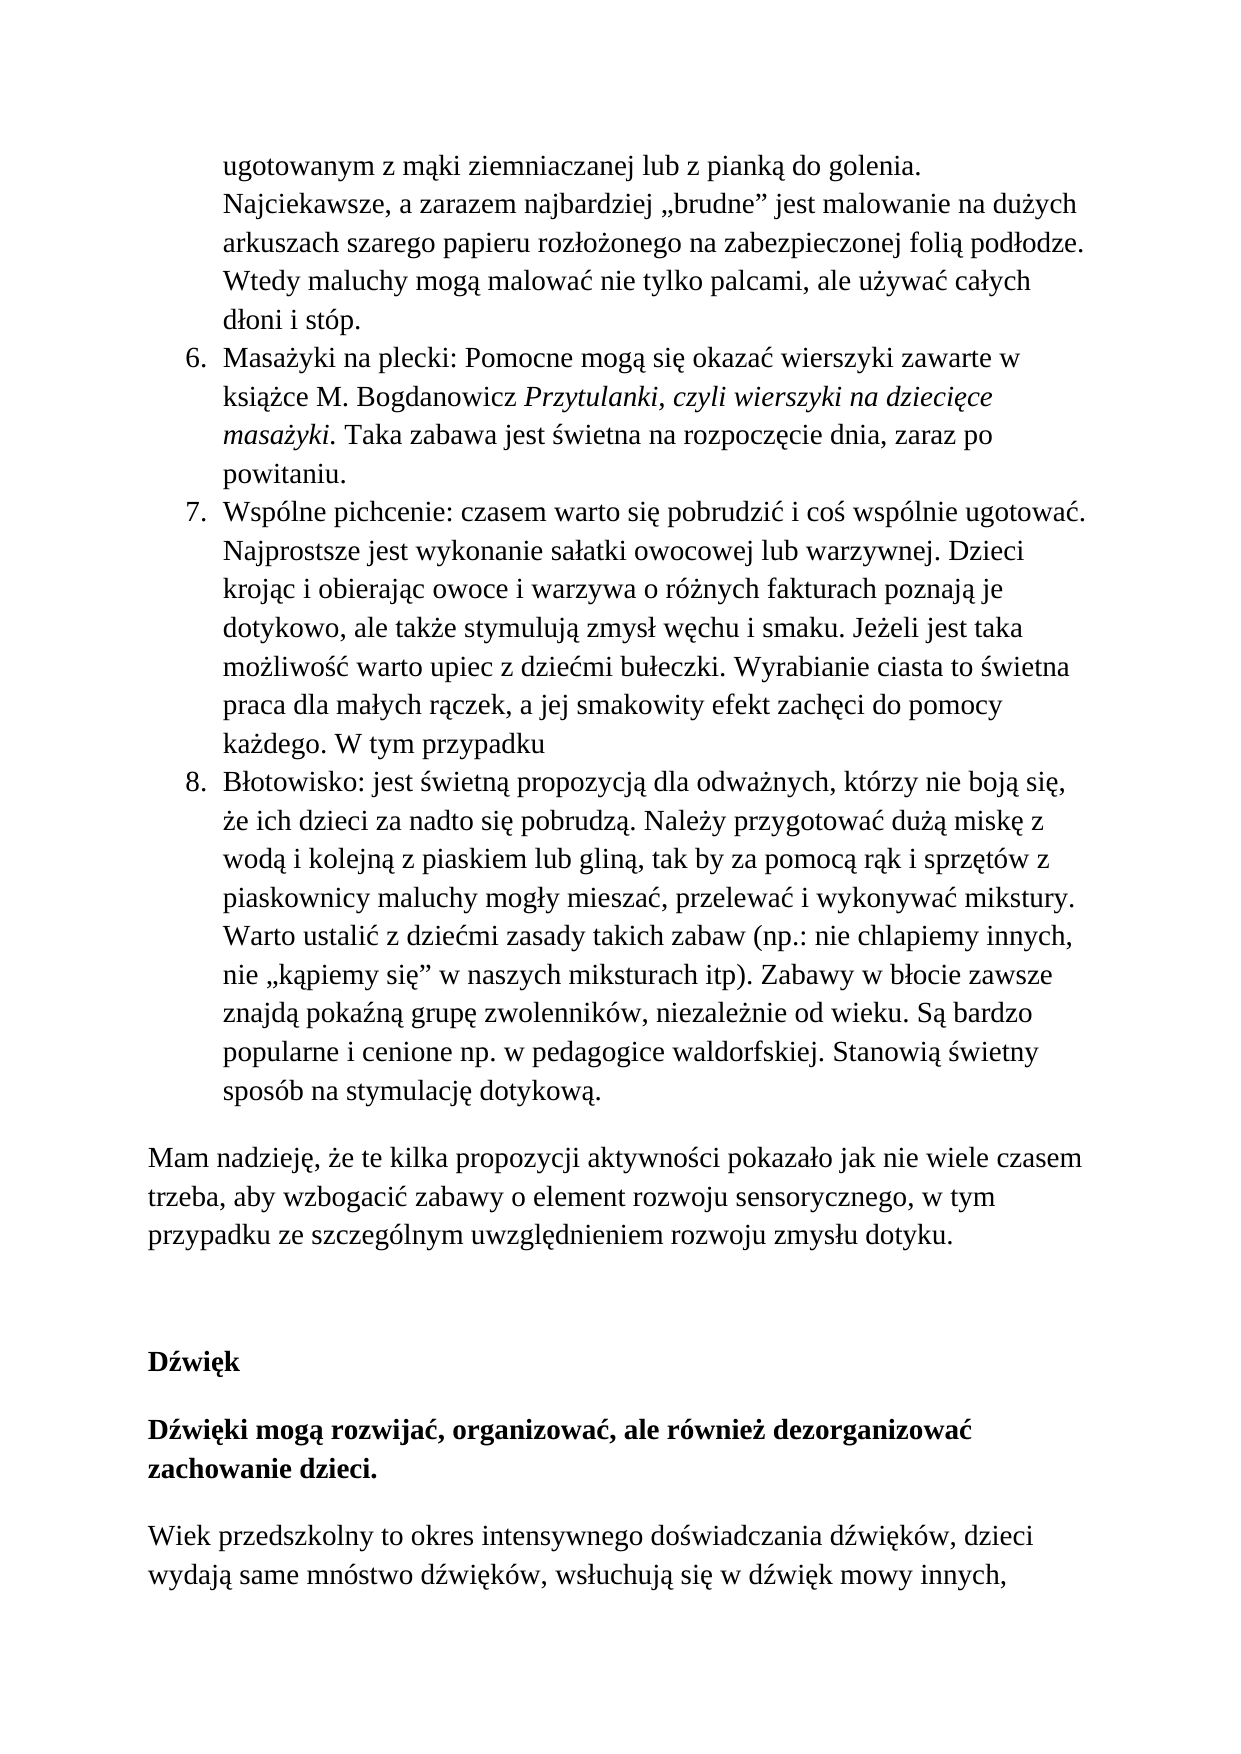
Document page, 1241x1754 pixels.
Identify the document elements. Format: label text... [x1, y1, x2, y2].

subtitle Dźwięk [148, 1344, 1093, 1378]
text Mam nadzieję, że te kilka propozycji aktywności pokazało jak nie wiele czasem trzeba, aby wzbogacić zabawy o element rozwoju sensorycznego, w tym przypadku ze szczególnym uwzględnieniem rozwoju zmysłu dotyku. [148, 1140, 1093, 1251]
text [148, 1518, 1093, 1591]
list Masażyki na plecki: Pomocne mogą się okazać wierszyki zawarte w książce M. Bogdanowicz Przytulanki, czyli wierszyki na dziecięce masażyki. Taka zabawa jest świetna na rozpoczęcie dnia, zaraz po powitaniu. [185, 340, 1093, 489]
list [185, 148, 1093, 335]
list Błotowisko: jest świetną propozycją dla odważnych, którzy nie boją się, że ich dzieci za nadto się pobrudzą. Należy przygotować dużą miskę z wodą i kolejną z piaskiem lub gliną, tak by za pomocą rąk i sprzętów z piaskownicy maluchy mogły mieszać, przelewać i wykonywać mikstury. Warto ustalić z dziećmi zasady takich zabaw (np.: nie chlapiemy innych, nie „kąpiemy się” w naszych miksturach itp). Zabawy w błocie zawsze znajdą pokaźną grupę zwolenników, niezależnie od wieku. Są bardzo popularne i cenione np. w pedagogice waldorfskiej. Stanowią świetny sposób na stymulację dotykową. [185, 764, 1093, 1106]
text Dźwięki mogą rozwijać, organizować, ale również dezorganizować zachowanie dzieci. [148, 1412, 1093, 1484]
list Wspólne pichcenie: czasem warto się pobrudzić i coś wspólnie ugotować. Najprostsze jest wykonanie sałatki owocowej lub warzywnej. Dzieci krojąc i obierając owoce i warzywa o różnych fakturach poznają je dotykowo, ale także stymulują zmysł węchu i smaku. Jeżeli jest taka możliwość warto upiec z dziećmi bułeczki. Wyrabianie ciasta to świetna praca dla małych rączek, a jej smakowity efekt zachęci do pomocy każdego. W tym przypadku [185, 494, 1093, 759]
